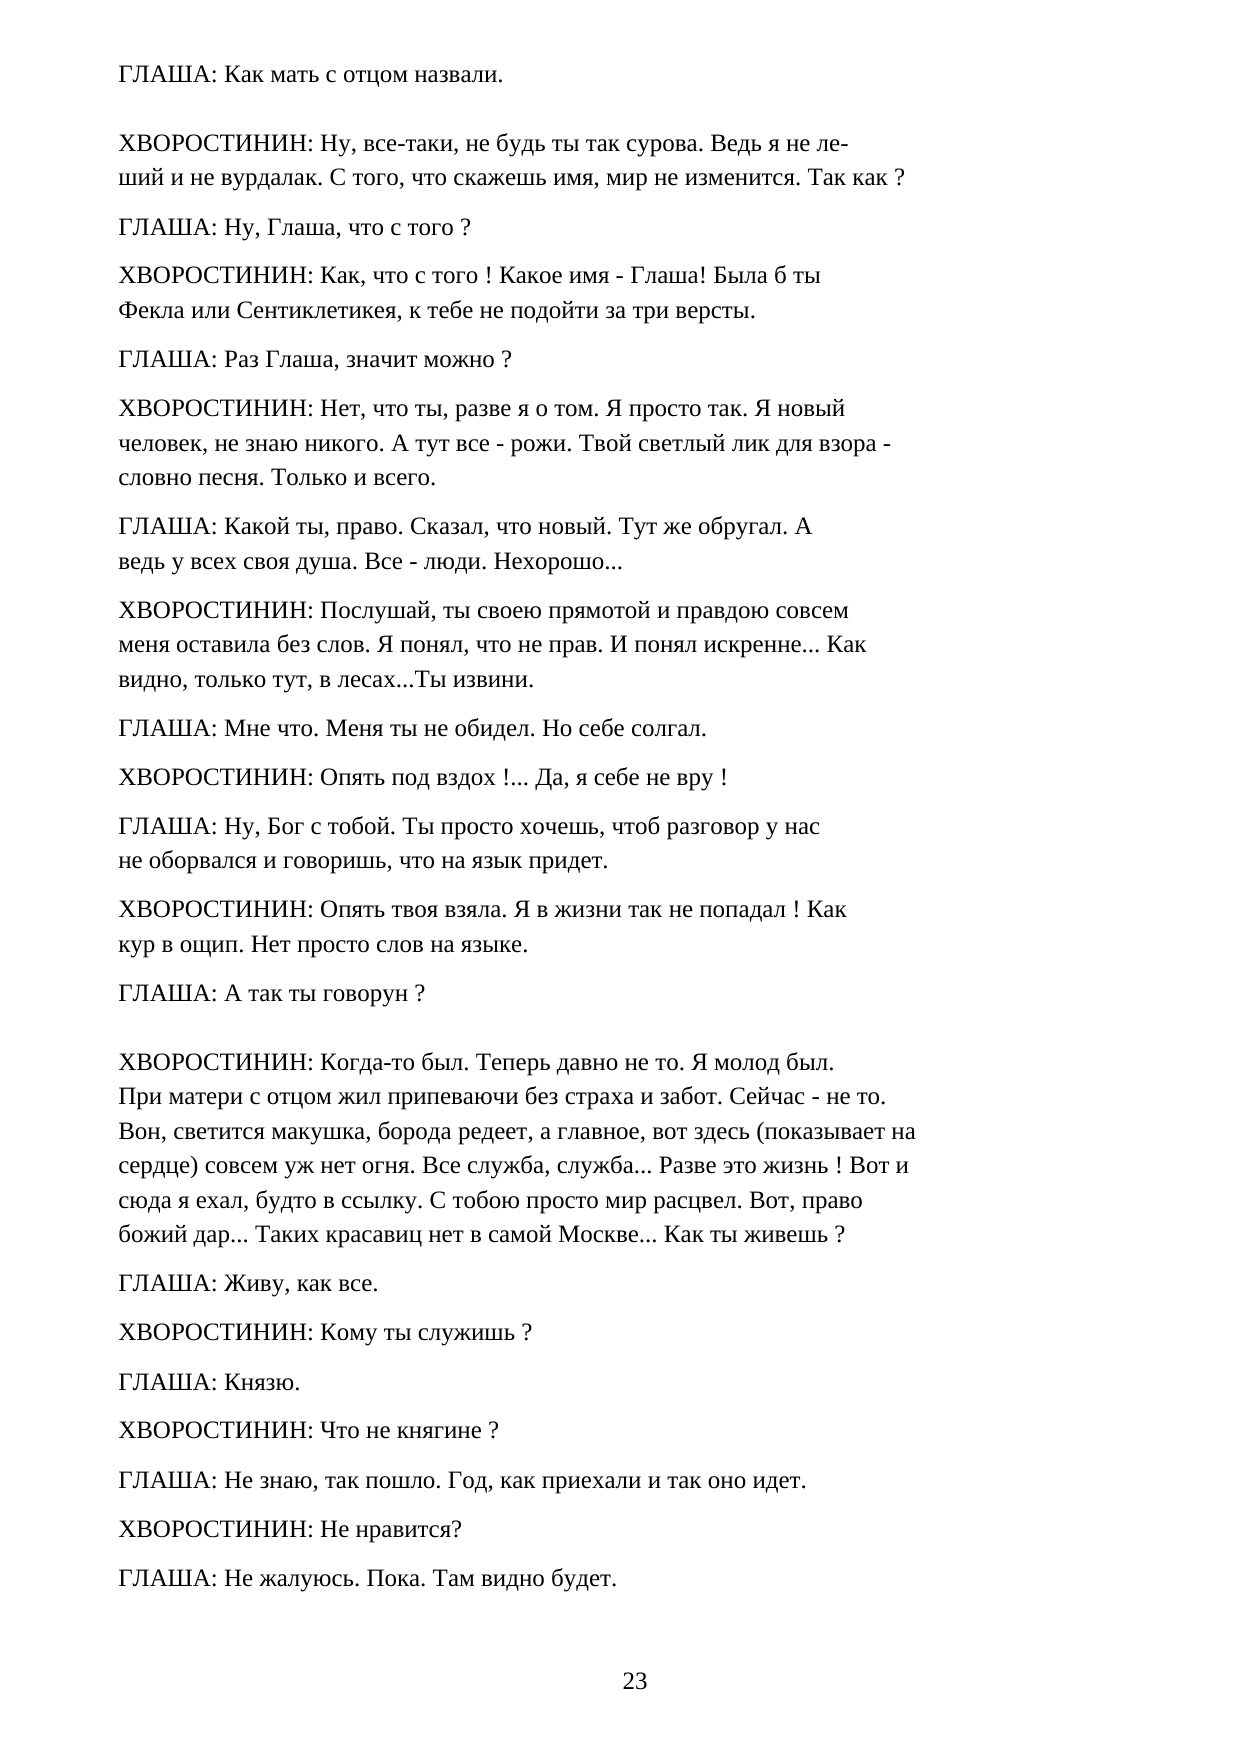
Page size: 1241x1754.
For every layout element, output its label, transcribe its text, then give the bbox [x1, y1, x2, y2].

text ХВОРОСТИНИН: Опять под вздох !... Да, я себе не вру ! [118, 762, 1152, 791]
text ГЛАША: Ну, Глаша, что с того ? [118, 212, 1152, 240]
text ХВОРОСТИНИН: Не нравится? [118, 1514, 1152, 1542]
text ГЛАША: Ну, Бог с тобой. Ты просто хочешь, чтоб разговор у нас не оборвался и говоришь, что на язык придет. [118, 811, 1152, 874]
text ХВОРОСТИНИН: Послушай, ты своею прямотой и правдою совсем меня оставила без слов. Я понял, что не прав. И понял искренне... Как видно, только тут, в лесах...Ты извини. [118, 595, 1152, 692]
text ХВОРОСТИНИН: Что не княгине ? [118, 1416, 1152, 1444]
text ГЛАША: Как мать с отцом назвали. ХВОРОСТИНИН: Ну, все-таки, не будь ты так сурова. Ведь я не ле- ший и не вурдалак. С того, что скажешь имя, мир не изменится. Так как ? [118, 59, 1152, 191]
text ГЛАША: Мне что. Меня ты не обидел. Но себе солгал. [118, 713, 1152, 742]
text ХВОРОСТИНИН: Нет, что ты, разве я о том. Я просто так. Я новый человек, не знаю никого. А тут все - рожи. Твой светлый лик для взора - словно песня. Только и всего. [118, 393, 1152, 491]
text ГЛАША: А так ты говорун ? ХВОРОСТИНИН: Когда-то был. Теперь давно не то. Я молод был. При матери с отцом жил припеваючи без страха и забот. Сейчас - не то. Вон, светится макушка, борода редеет, а главное, вот здесь (показывает на сердце) совсем уж нет огня. Все служба, служба... Разве это жизнь ! Вот и сюда я ехал, будто в ссылку. С тобою просто мир расцвел. Вот, право божий дар... Таких красавиц нет в самой Москве... Как ты живешь ? [118, 978, 1152, 1248]
text ГЛАША: Какой ты, право. Сказал, что новый. Тут же обругал. А ведь у всех своя душа. Все - люди. Нехорошо... [118, 511, 1152, 574]
text ГЛАША: Не жалуюсь. Пока. Там видно будет. [118, 1563, 1152, 1592]
text ХВОРОСТИНИН: Кому ты служишь ? [118, 1317, 1152, 1346]
text ГЛАША: Не знаю, так пошло. Год, как приехали и так оно идет. [118, 1465, 1152, 1493]
text ХВОРОСТИНИН: Как, что с того ! Какое имя - Глаша! Была б ты Фекла или Сентиклетикея, к тебе не подойти за три версты. [118, 261, 1152, 324]
text ГЛАША: Князю. [118, 1367, 1152, 1395]
text ГЛАША: Раз Глаша, значит можно ? [118, 344, 1152, 373]
text ХВОРОСТИНИН: Опять твоя взяла. Я в жизни так не попадал ! Как кур в ощип. Нет просто слов на языке. [118, 894, 1152, 958]
text ГЛАША: Живу, как все. [118, 1268, 1152, 1297]
